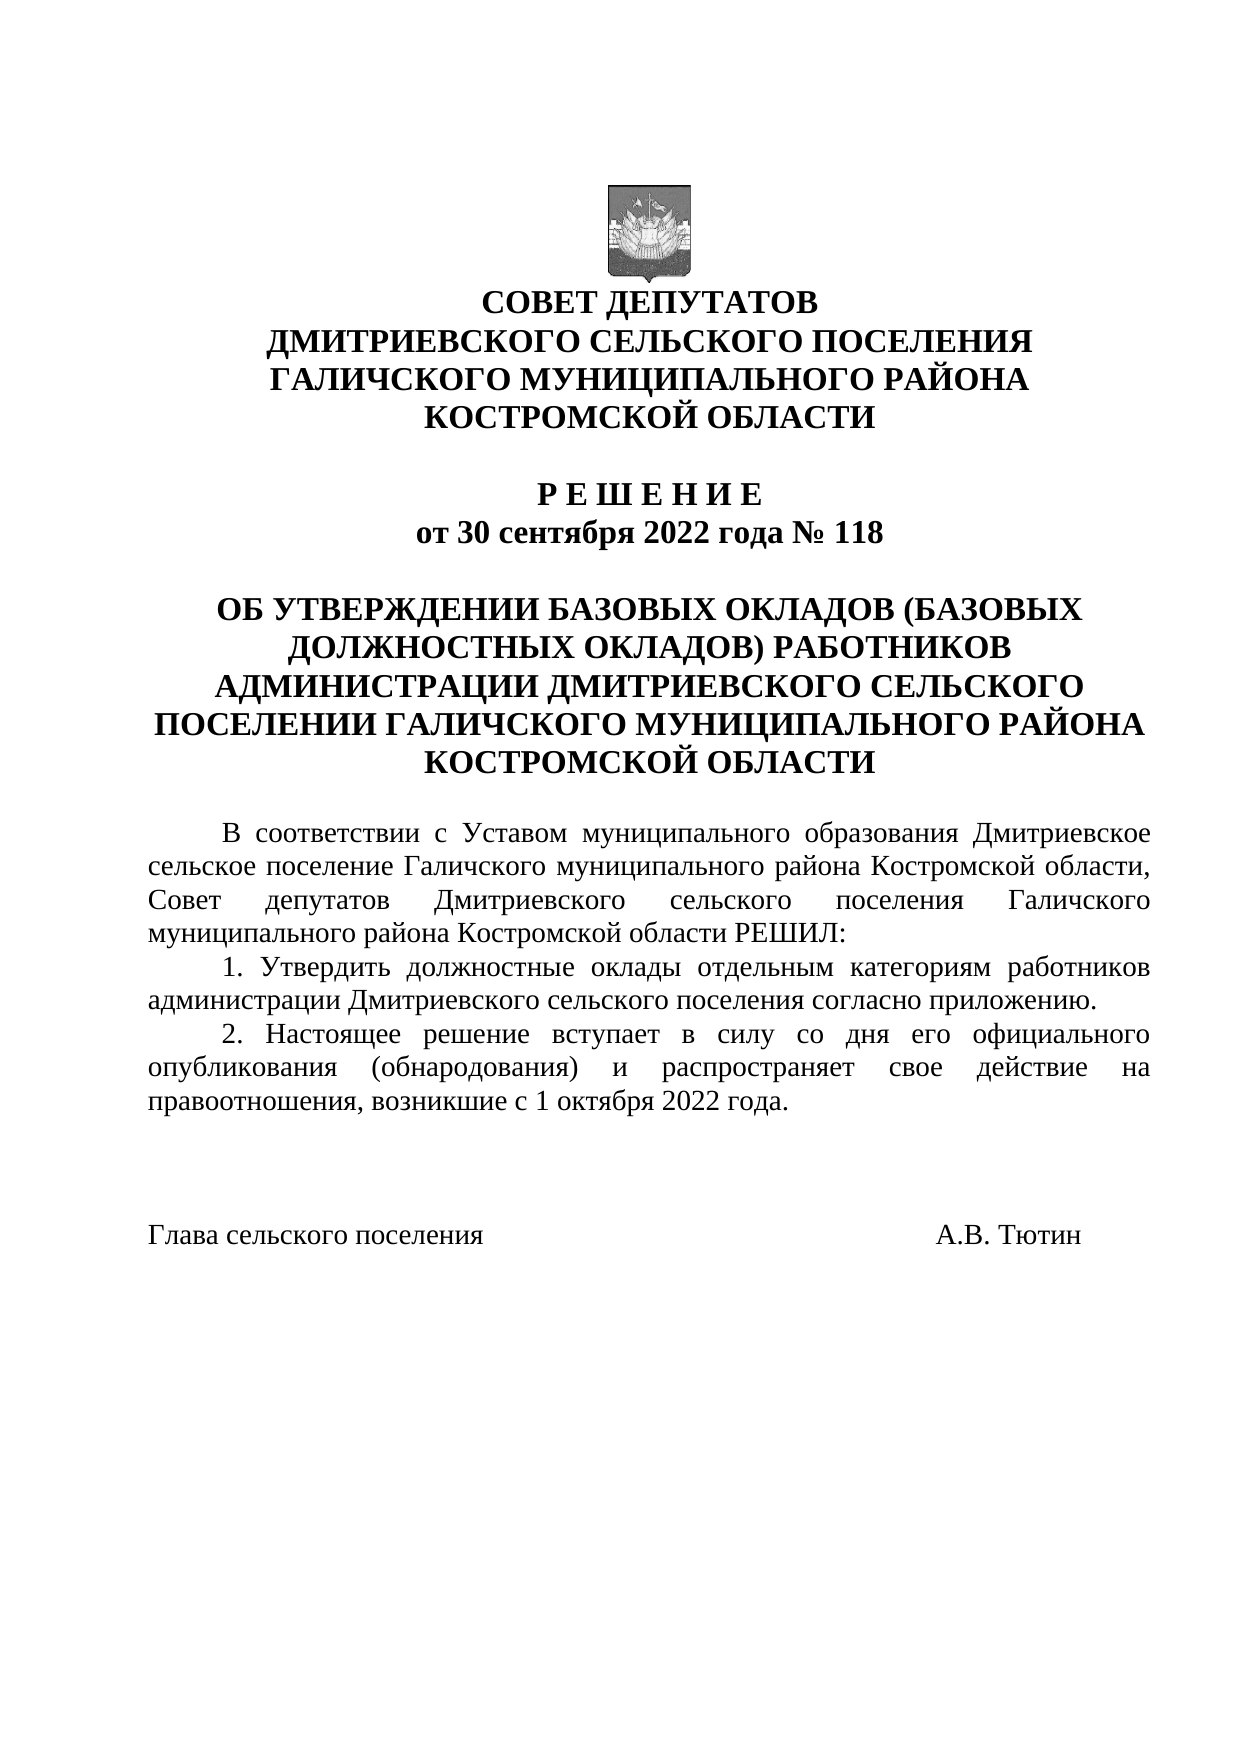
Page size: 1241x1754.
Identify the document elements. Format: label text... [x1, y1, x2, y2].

text 2. Настоящее решение вступает в силу со дня его официального опубликования (обнародования) и распространяет свое действие на правоотношения, возникшие с 1 октября 2022 года. [148, 1016, 1152, 1117]
text СОВЕТ ДЕПУТАТОВ [148, 283, 1152, 321]
picture [608, 185, 691, 283]
text КОСТРОМСКОЙ ОБЛАСТИ [148, 398, 1152, 436]
text В соответствии с Уставом муниципального образования Дмитриевское сельское поселение Галичского муниципального района Костромской области, Совет депутатов Дмитриевского сельского поселения Галичского муниципального района Костромской области РЕШИЛ: [148, 815, 1152, 949]
title Р Е Ш Е Н И Е [148, 474, 1152, 513]
text от 30 сентября 2022 года № 118 [148, 513, 1152, 551]
text ДМИТРИЕВСКОГО СЕЛЬСКОГО ПОСЕЛЕНИЯ [148, 321, 1152, 359]
title ОБ УТВЕРЖДЕНИИ базовых окладов (БАЗОВЫХ должностных ОКЛАДОВ) работников администрации ДМИТРИЕВСКОго СЕЛЬСКОго ПОСЕЛЕНИИ ГАЛИЧСКОГО МУНИЦИПАЛЬНОГО РАЙОНА КОСТРОМСКОЙ ОБЛАСТИ [148, 589, 1152, 781]
text 1. Утвердить должностные оклады отдельным категориям работников администрации Дмитриевского сельского поселения согласно приложению. [148, 949, 1152, 1016]
text Глава сельского поселения А.В. Тютин [148, 1217, 1152, 1251]
subtitle ГАЛИЧСКОГО МУНИЦИПАЛЬНОГО РАЙОНА [148, 359, 1152, 398]
